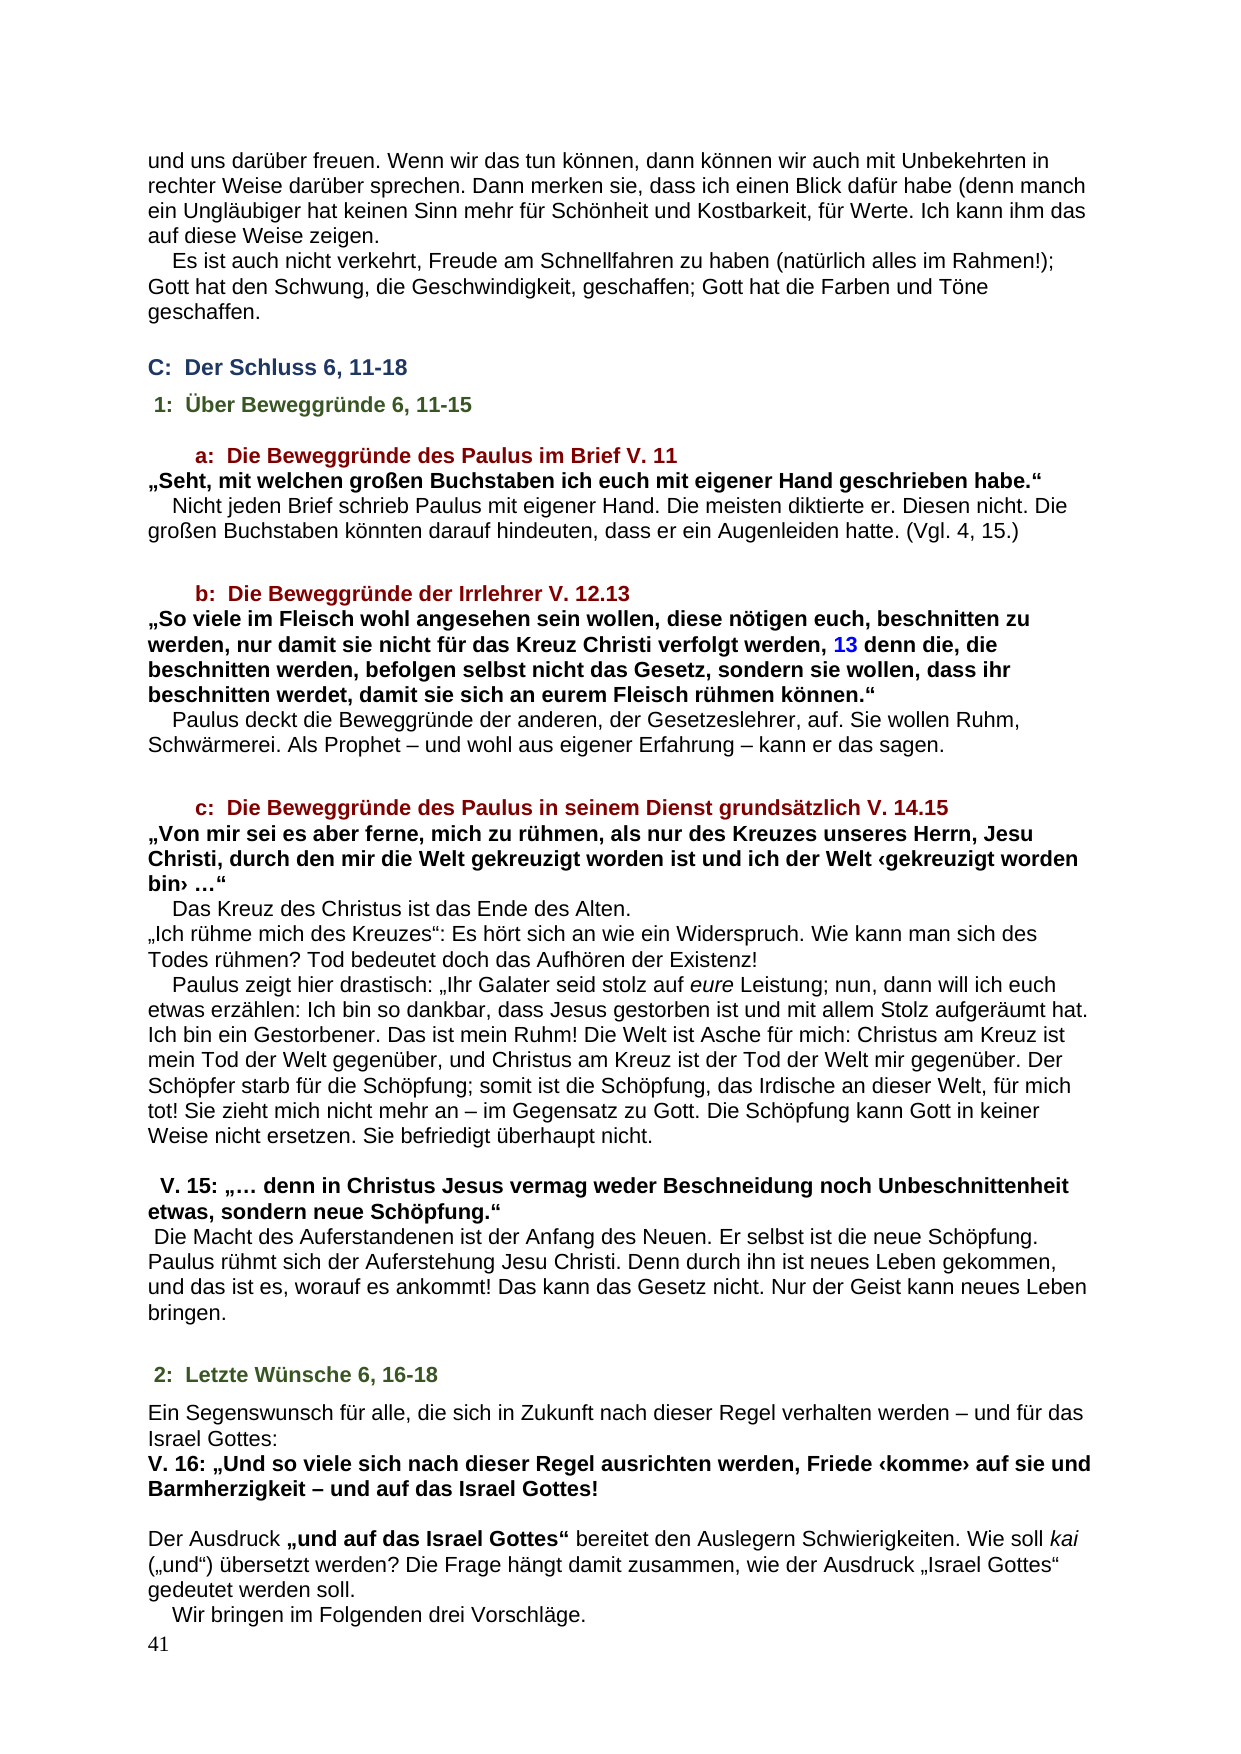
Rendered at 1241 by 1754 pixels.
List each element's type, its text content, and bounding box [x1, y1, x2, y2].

text Das Kreuz des Christus ist das Ende des Alten. [148, 896, 1093, 921]
subtitle C: Der Schluss 6, 11-18 [148, 353, 1093, 380]
text Es ist auch nicht verkehrt, Freude am Schnellfahren zu haben (natürlich alles im Rahmen!); Gott hat den Schwung, die Geschwindigkeit, geschaffen; Gott hat die Farben und Töne geschaffen. [148, 248, 1093, 324]
text „Von mir sei es aber ferne, mich zu rühmen, als nur des Kreuzes unseres Herrn, Jesu Christi, durch den mir die Welt gekreuzigt worden ist und ich der Welt ‹gekreuzigt worden bin› …“ [148, 821, 1093, 896]
text Paulus deckt die Beweggründe der anderen, der Gesetzeslehrer, auf. Sie wollen Ruhm, Schwärmerei. Als Prophet – und wohl aus eigener Erfahrung – kann er das sagen. [148, 707, 1093, 758]
text „Seht, mit welchen großen Buchstaben ich euch mit eigener Hand geschrieben habe.“ [148, 468, 1093, 493]
text „So viele im Fleisch wohl angesehen sein wollen, diese nötigen euch, beschnitten zu werden, nur damit sie nicht für das Kreuz Christi verfolgt werden, 13 denn die, die beschnitten werden, befolgen selbst nicht das Gesetz, sondern sie wollen, dass ihr beschnitten werdet, damit sie sich an eurem Fleisch rühmen können.“ [148, 606, 1093, 707]
subtitle c: Die Beweggründe des Paulus in seinem Dienst grundsätzlich V. 14.15 [195, 795, 1093, 821]
text V. 15: „… denn in Christus Jesus vermag weder Beschneidung noch Unbeschnittenheit etwas, sondern neue Schöpfung.“ [148, 1173, 1093, 1224]
text V. 16: „Und so viele sich nach dieser Regel ausrichten werden, Friede ‹komme› auf sie und Barmherzigkeit – und auf das Israel Gottes! [148, 1451, 1093, 1501]
text Wir bringen im Folgenden drei Vorschläge. [148, 1602, 1093, 1627]
text Der Ausdruck „und auf das Israel Gottes“ bereitet den Auslegern Schwierigkeiten. Wie soll kai („und“) übersetzt werden? Die Frage hängt damit zusammen, wie der Ausdruck „Israel Gottes“ gedeutet werden soll. [148, 1526, 1093, 1602]
subtitle b: Die Beweggründe der Irrlehrer V. 12.13 [195, 581, 1093, 606]
text Die Macht des Auferstandenen ist der Anfang des Neuen. Er selbst ist die neue Schöpfung. [148, 1224, 1093, 1249]
subtitle 2: Letzte Wünsche 6, 16-18 [153, 1362, 1093, 1388]
subtitle 1: Über Beweggründe 6, 11-15 [153, 392, 1093, 417]
text Nicht jeden Brief schrieb Paulus mit eigener Hand. Die meisten diktierte er. Diesen nicht. Die großen Buchstaben könnten darauf hindeuten, dass er ein Augenleiden hatte. (Vgl. 4, 15.) [148, 493, 1093, 543]
text Paulus rühmt sich der Auferstehung Jesu Christi. Denn durch ihn ist neues Leben gekommen, und das ist es, worauf es ankommt! Das kann das Gesetz nicht. Nur der Geist kann neues Leben bringen. [148, 1249, 1093, 1325]
text Paulus zeigt hier drastisch: „Ihr Galater seid stolz auf eure Leistung; nun, dann will ich euch etwas erzählen: Ich bin so dankbar, dass Jesus gestorben ist und mit allem Stolz aufgeräumt hat. Ich bin ein Gestorbener. Das ist mein Ruhm! Die Welt ist Asche für mich: Christus am Kreuz ist mein Tod der Welt gegenüber, und Christus am Kreuz ist der Tod der Welt mir gegenüber. Der Schöpfer starb für die Schöpfung; somit ist die Schöpfung, das Irdische an dieser Welt, für mich tot! Sie zieht mich nicht mehr an – im Gegensatz zu Gott. Die Schöpfung kann Gott in keiner Weise nicht ersetzen. Sie befriedigt überhaupt nicht. [148, 972, 1093, 1148]
text Ein Segenswunsch für alle, die sich in Zukunft nach dieser Regel verhalten werden – und für das Israel Gottes: [148, 1400, 1093, 1451]
text „Ich rühme mich des Kreuzes“: Es hört sich an wie ein Widerspruch. Wie kann man sich des Todes rühmen? Tod bedeutet doch das Aufhören der Existenz! [148, 921, 1093, 972]
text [148, 148, 1093, 248]
subtitle a: Die Beweggründe des Paulus im Brief V. 11 [195, 443, 1093, 468]
